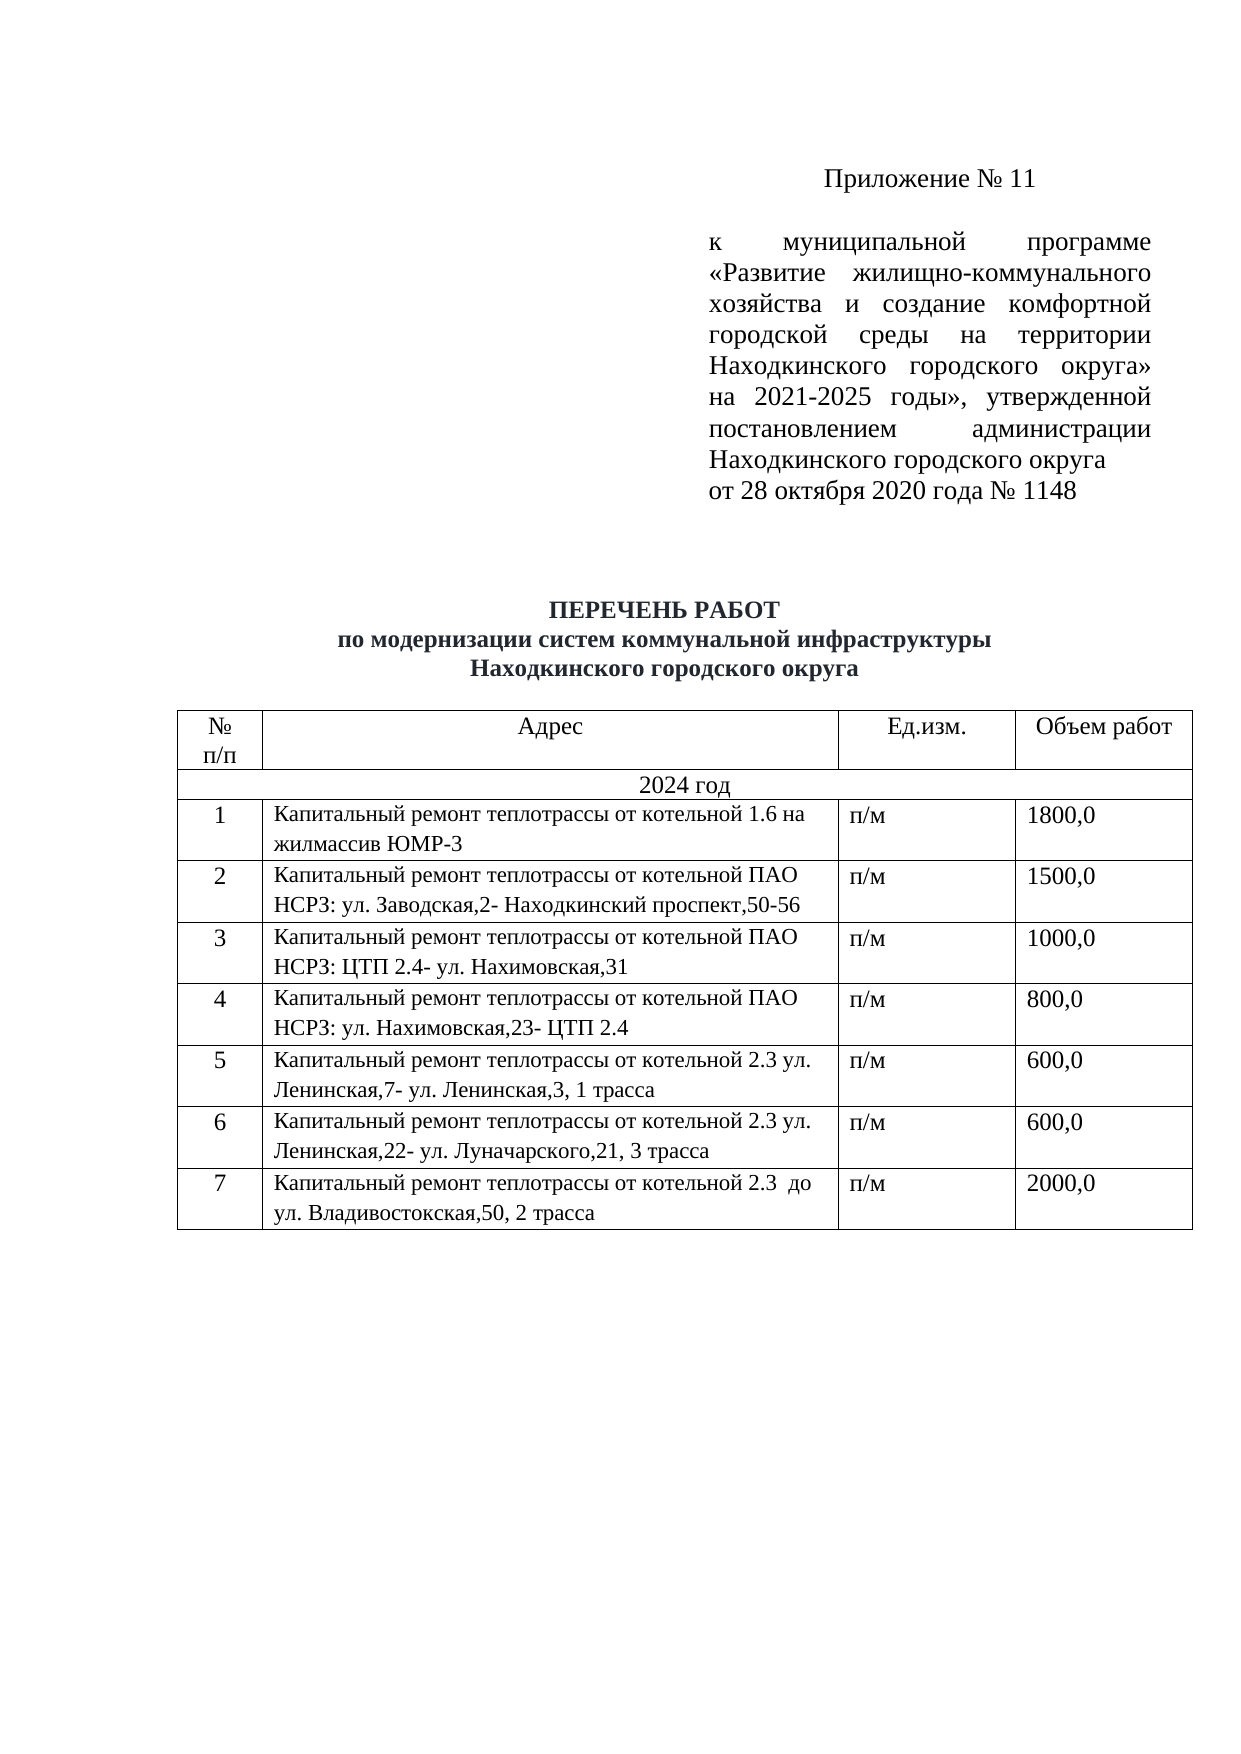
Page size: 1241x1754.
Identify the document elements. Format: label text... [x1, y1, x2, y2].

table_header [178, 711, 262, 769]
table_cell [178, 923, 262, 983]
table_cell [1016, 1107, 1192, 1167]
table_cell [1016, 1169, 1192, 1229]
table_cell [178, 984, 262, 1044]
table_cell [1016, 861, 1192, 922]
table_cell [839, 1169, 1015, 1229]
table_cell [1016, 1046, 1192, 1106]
text по модернизации систем коммунальной инфраструктуры [177, 624, 1152, 653]
text от 28 октября 2020 года № 1148 [177, 474, 1152, 505]
text к муниципальной программе «Развитие жилищно-коммунального хозяйства и создание комфортной городской среды на территории Находкинского городского округа» на 2021-2025 годы», утвержденной постановлением администрации Находкинского городского округа [709, 225, 1152, 474]
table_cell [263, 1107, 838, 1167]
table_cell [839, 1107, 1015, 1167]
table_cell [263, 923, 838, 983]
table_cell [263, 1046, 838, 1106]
text Находкинского городского округа [177, 653, 1152, 682]
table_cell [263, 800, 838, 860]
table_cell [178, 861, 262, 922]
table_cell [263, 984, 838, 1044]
text ПЕРЕЧЕНЬ РАБОТ [177, 595, 1152, 624]
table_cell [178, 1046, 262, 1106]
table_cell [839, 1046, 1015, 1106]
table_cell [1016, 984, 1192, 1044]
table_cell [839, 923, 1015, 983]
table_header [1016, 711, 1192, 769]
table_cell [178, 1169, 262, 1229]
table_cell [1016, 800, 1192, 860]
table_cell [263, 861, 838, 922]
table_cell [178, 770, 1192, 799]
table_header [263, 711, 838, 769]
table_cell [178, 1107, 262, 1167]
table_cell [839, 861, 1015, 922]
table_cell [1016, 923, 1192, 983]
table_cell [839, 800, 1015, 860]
text Приложение № 11 [709, 162, 1152, 194]
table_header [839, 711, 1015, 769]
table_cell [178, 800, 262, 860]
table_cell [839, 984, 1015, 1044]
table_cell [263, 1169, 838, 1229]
